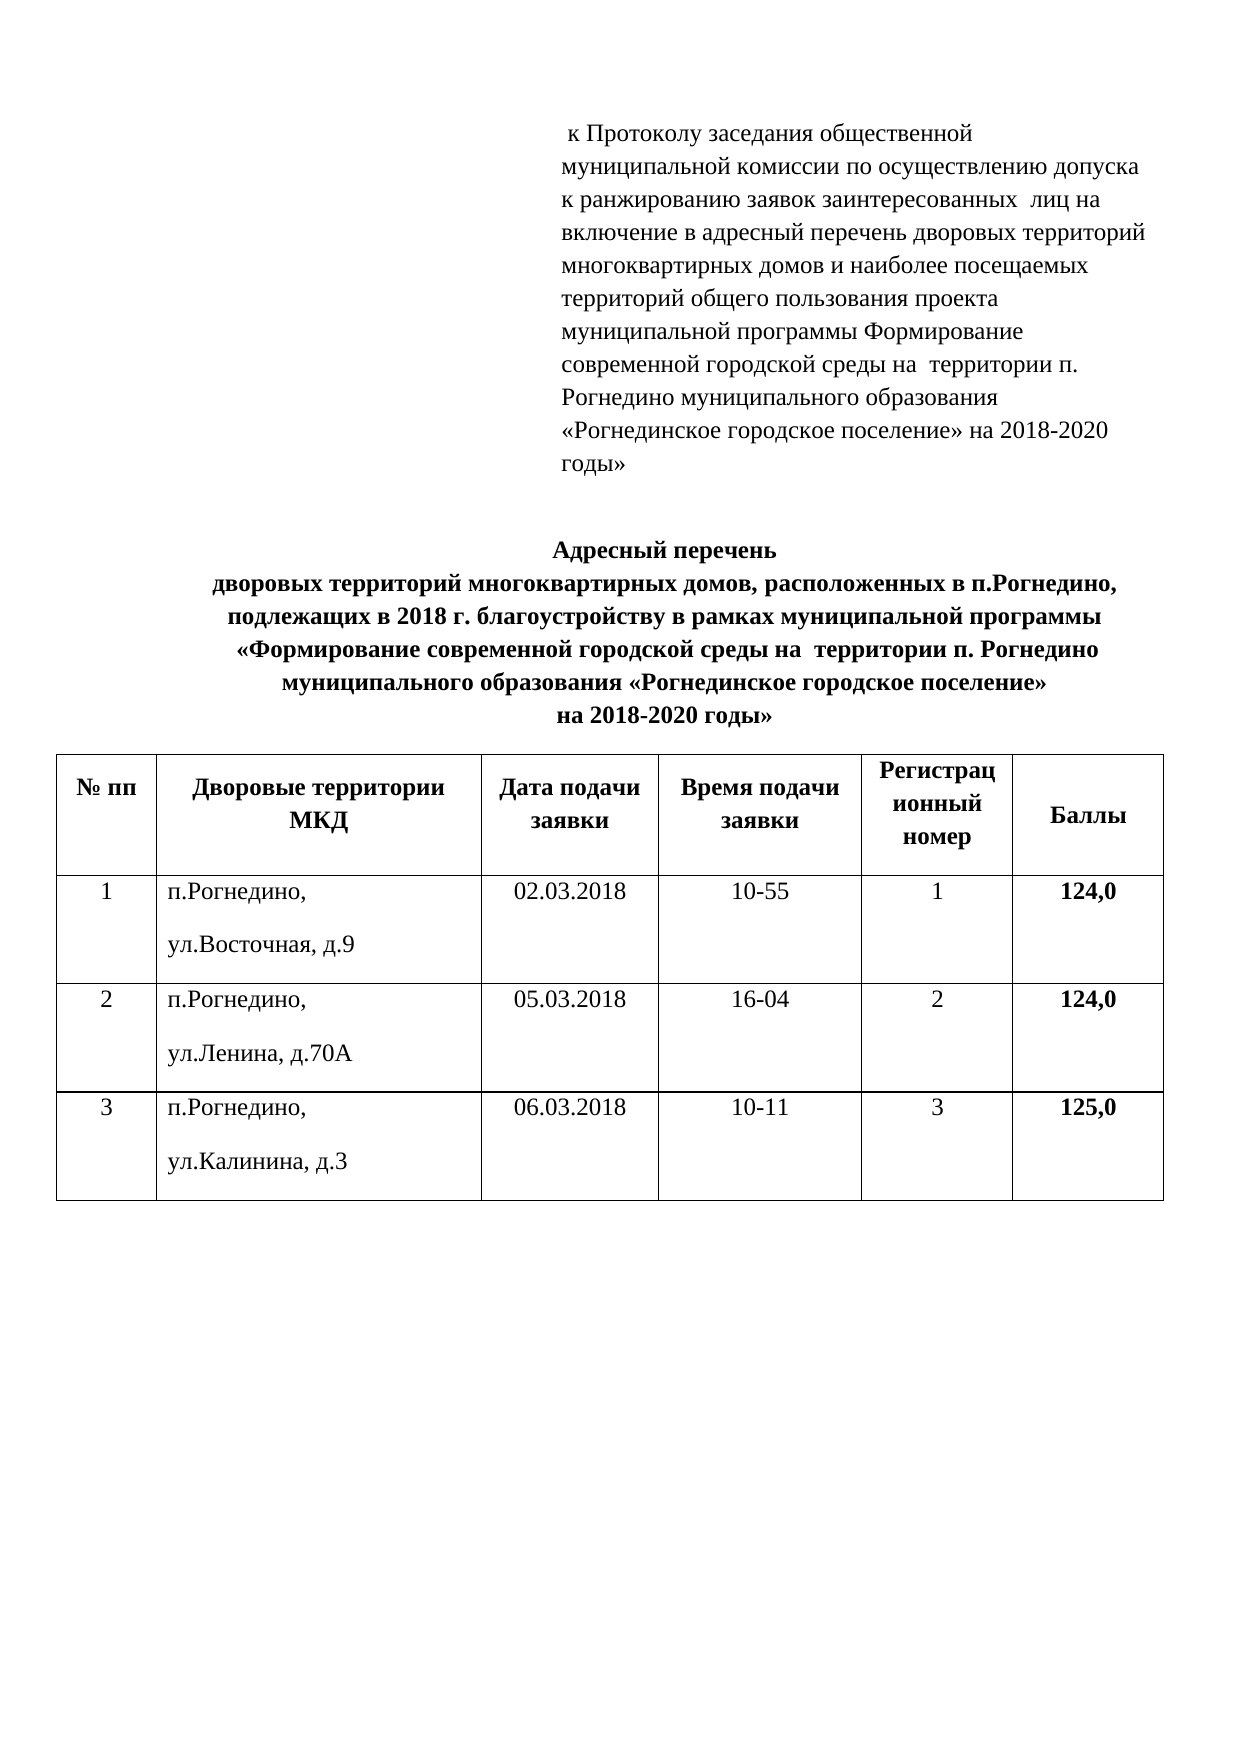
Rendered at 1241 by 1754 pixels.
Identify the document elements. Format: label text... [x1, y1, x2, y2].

text подлежащих в 2018 г. благоустройству в рамках муниципальной программы [177, 601, 1152, 630]
text к Протоколу заседания общественной муниципальной комиссии по осуществлению допуска к ранжированию заявок заинтересованных лиц на включение в адресный перечень дворовых территорий многоквартирных домов и наиболее посещаемых территорий общего пользования проекта муниципальной программы Формирование современной городской среды на территории п. Рогнедино муниципального образования «Рогнединское городское поселение» на 2018-2020 годы» [561, 118, 1152, 477]
table_cell п.Рогнедино, ул.Восточная, д.9 [157, 876, 481, 983]
table_cell 3 [862, 1093, 1012, 1200]
text Адресный перечень [177, 535, 1152, 564]
table_cell 06.03.2018 [482, 1093, 658, 1200]
table_header Время подачи заявки [659, 755, 861, 875]
table_cell 10-11 [659, 1093, 861, 1200]
text «Формирование современной городской среды на территории п. Рогнедино муниципального образования «Рогнединское городское поселение» на 2018-2020 годы» [177, 634, 1152, 729]
table_cell 124,0 [1013, 984, 1163, 1091]
table_cell 10-55 [659, 876, 861, 983]
table_header Дата подачи заявки [482, 755, 658, 875]
table_header Регистрационный номер [862, 755, 1012, 875]
table_cell 124,0 [1013, 876, 1163, 983]
table_cell 2 [57, 984, 156, 1091]
table_cell 02.03.2018 [482, 876, 658, 983]
table_cell 3 [57, 1093, 156, 1200]
table_cell 05.03.2018 [482, 984, 658, 1091]
table_cell п.Рогнедино, ул.Ленина, д.70А [157, 984, 481, 1091]
table_cell 2 [862, 984, 1012, 1091]
table_header № пп № п/п [57, 755, 156, 875]
table_header Баллы [1013, 755, 1163, 875]
table_header Дворовые территории МКД [157, 755, 481, 875]
table_cell 125,0 [1013, 1093, 1163, 1200]
text дворовых территорий многоквартирных домов, расположенных в п.Рогнедино, [177, 568, 1152, 597]
table_cell 1 [862, 876, 1012, 983]
table_cell 1 [57, 876, 156, 983]
table_cell п.Рогнедино, ул.Калинина, д.3 [157, 1093, 481, 1200]
table_cell 16-04 [659, 984, 861, 1091]
